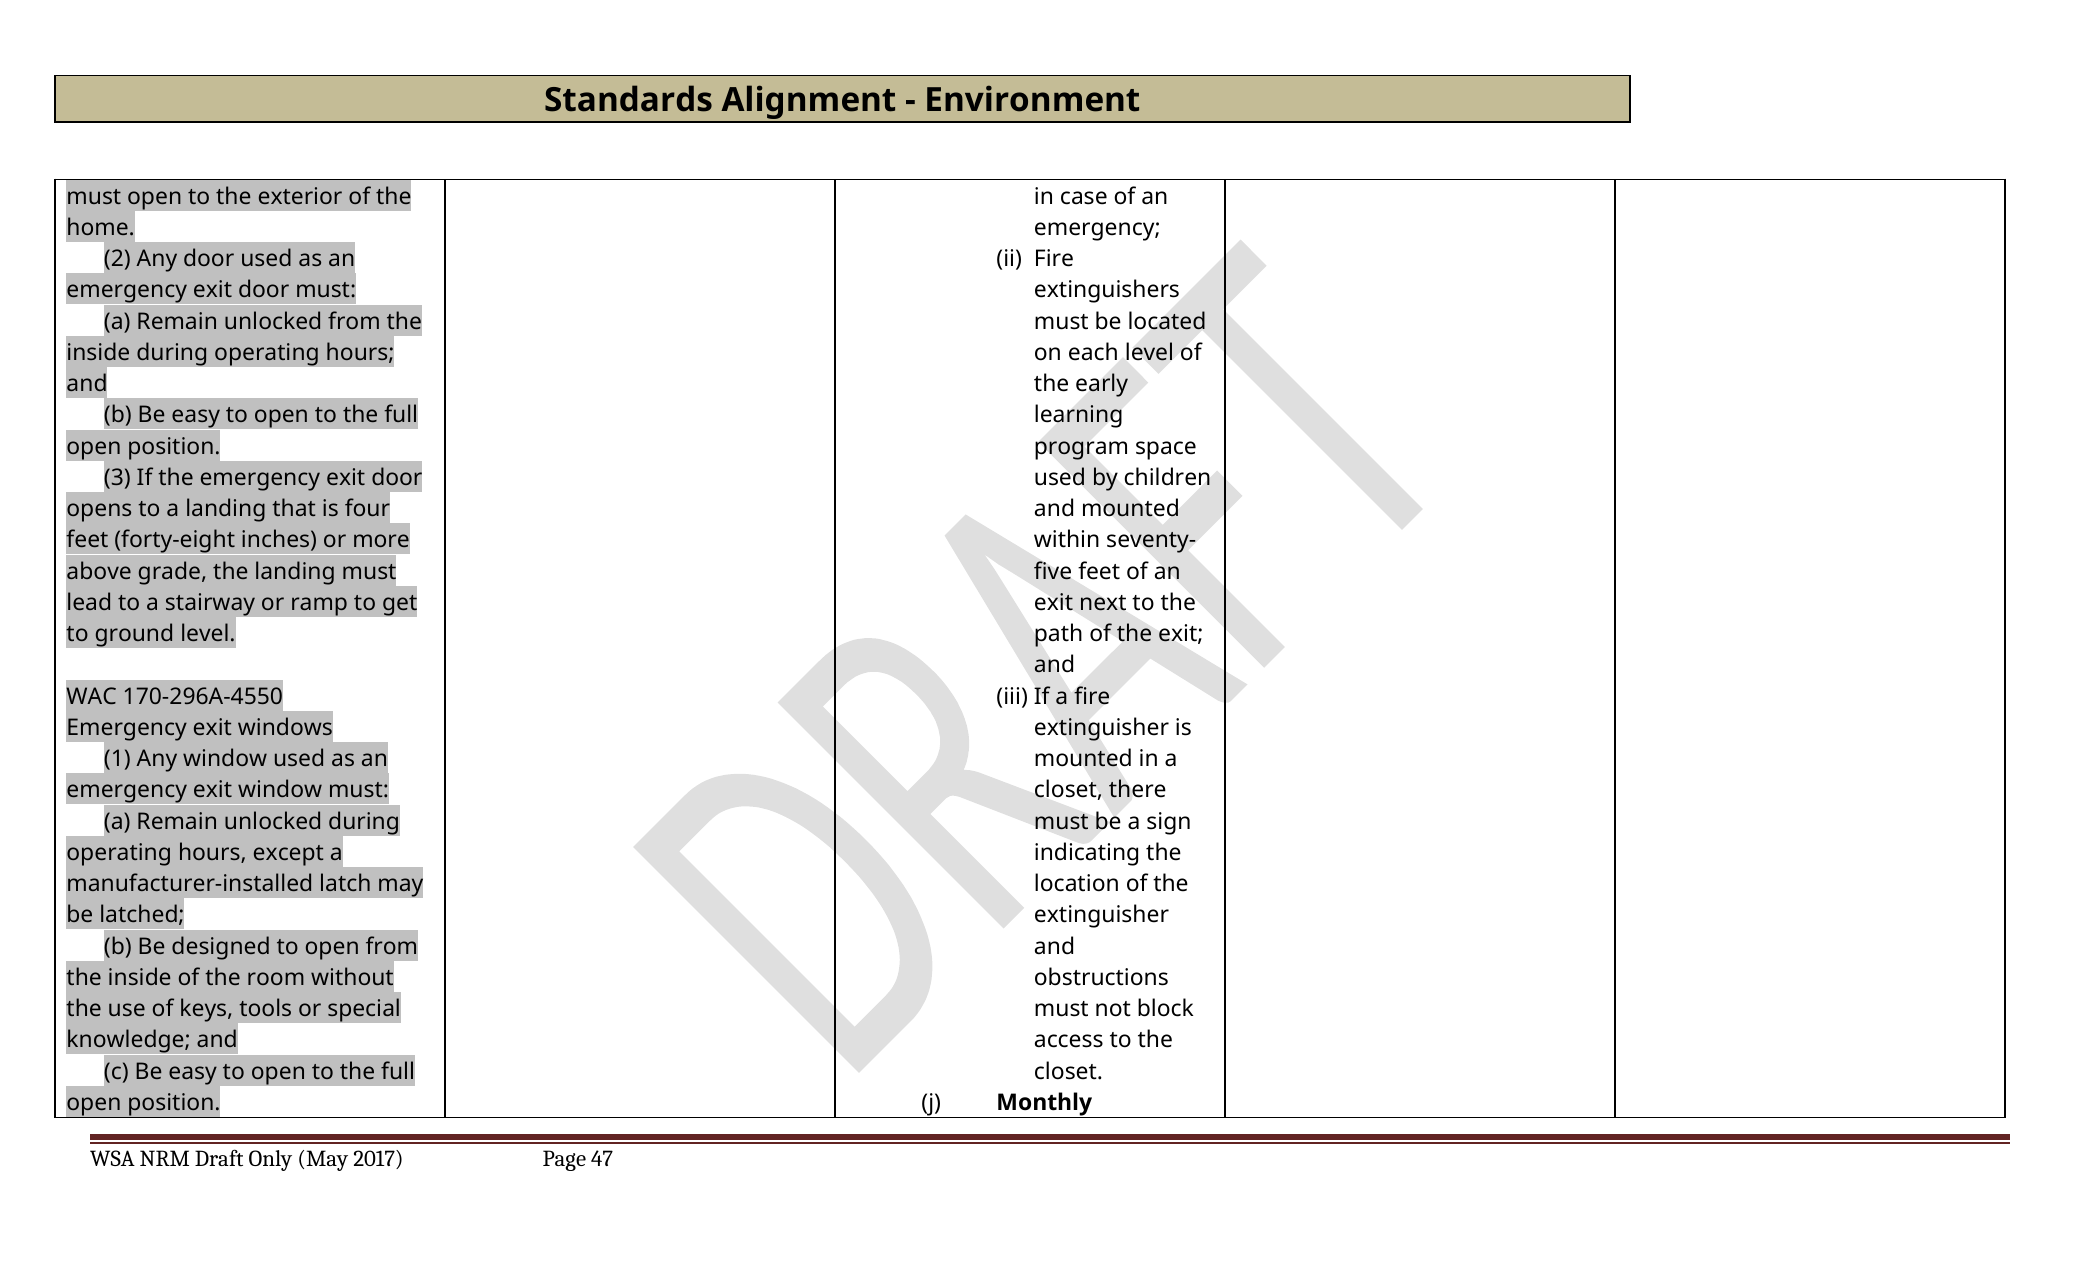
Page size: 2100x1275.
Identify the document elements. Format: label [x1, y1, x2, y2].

table_cell [446, 180, 834, 1117]
table_cell [1616, 180, 2004, 1117]
table_cell [1226, 180, 1614, 1117]
table_cell [836, 180, 1224, 1117]
table_cell [56, 180, 444, 1117]
